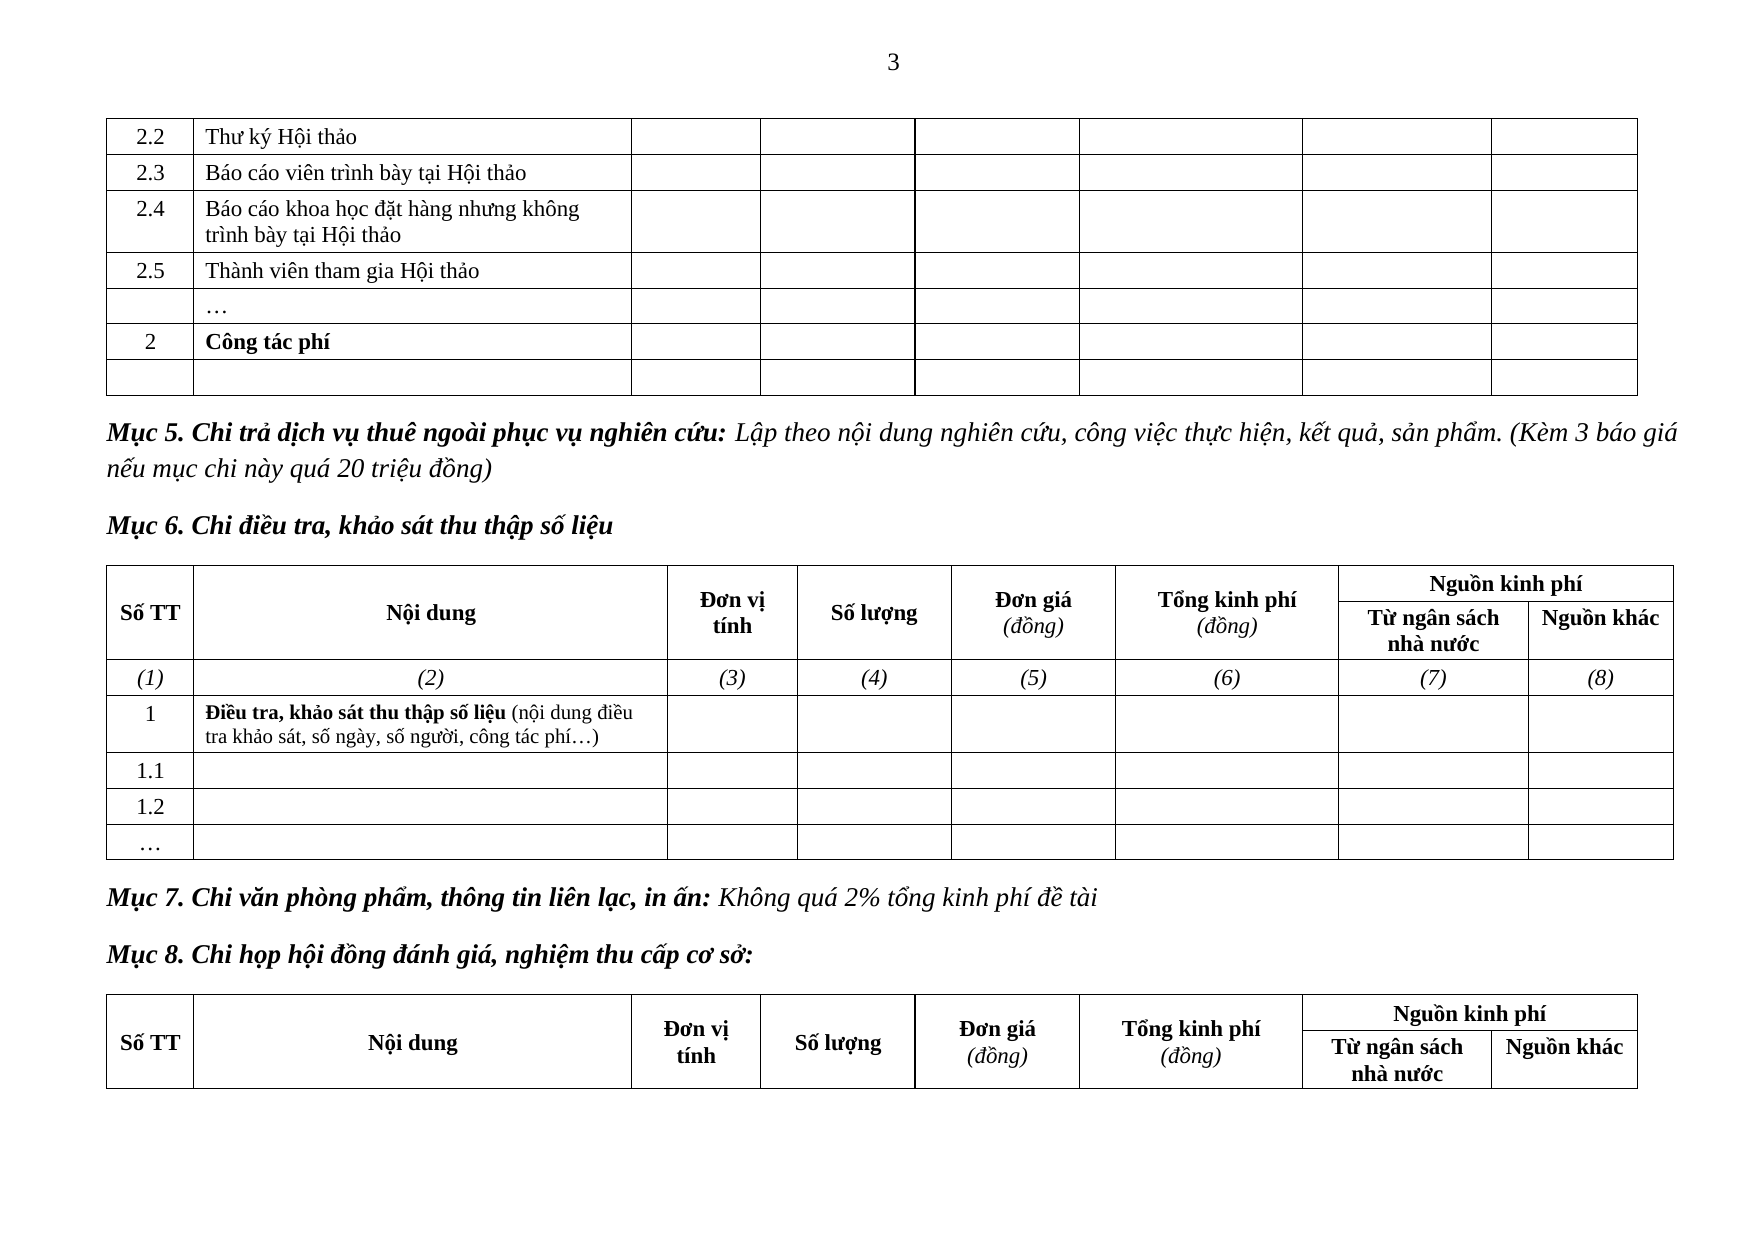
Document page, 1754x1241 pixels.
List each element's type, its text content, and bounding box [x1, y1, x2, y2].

table_cell [916, 253, 1079, 287]
table_cell [952, 696, 1115, 752]
text Mục 8. Chi họp hội đồng đánh giá, nghiệm thu cấp cơ sở: [106, 938, 1680, 969]
table_cell [798, 825, 951, 859]
table_cell [1529, 753, 1673, 788]
table_cell [1492, 360, 1637, 394]
table_cell [194, 753, 667, 788]
table_header Nguồn kinh phí [1339, 566, 1673, 601]
table_cell Từ ngân sách nhà nước [1303, 1031, 1491, 1088]
table_header Đơn giá (đồng) [916, 995, 1079, 1088]
table_header Số TT [107, 995, 193, 1088]
table_cell [761, 119, 914, 154]
table_cell [1303, 360, 1491, 394]
table_cell [916, 360, 1079, 394]
table_cell [1339, 753, 1528, 788]
table_cell [798, 696, 951, 752]
table_cell [916, 324, 1079, 359]
table_cell 1.1 [107, 753, 193, 788]
table_cell [1116, 825, 1338, 859]
table_cell [194, 789, 667, 824]
table_cell 2 [107, 324, 193, 359]
table_header Số TT [107, 566, 193, 659]
table_cell [668, 789, 797, 824]
table_cell [1339, 789, 1528, 824]
table_cell [194, 825, 667, 859]
table_cell [668, 753, 797, 788]
table_cell (2) [194, 660, 667, 695]
table_cell [1529, 825, 1673, 859]
table_cell [1492, 191, 1637, 252]
table_cell Công tác phí [194, 324, 631, 359]
table_cell [632, 289, 760, 323]
table_cell [1492, 324, 1637, 359]
table_cell 1 [107, 696, 193, 752]
table_cell (6) [1116, 660, 1338, 695]
table_cell [952, 825, 1115, 859]
table_cell Thành viên tham gia Hội thảo [194, 253, 631, 287]
table_cell [1116, 789, 1338, 824]
table_cell [1529, 696, 1673, 752]
text Mục 7. Chi văn phòng phẩm, thông tin liên lạc, in ấn: Không quá 2% tổng kinh phí đề tài [106, 881, 1680, 912]
table_cell [1116, 696, 1338, 752]
table_cell [632, 324, 760, 359]
table_cell [916, 191, 1079, 252]
table_cell (8) [1529, 660, 1673, 695]
table_cell [668, 825, 797, 859]
table_header Đơn giá (đồng) [952, 566, 1115, 659]
table_cell [632, 253, 760, 287]
table_cell (1) [107, 660, 193, 695]
table_cell [1080, 119, 1302, 154]
table_header Số lượng [798, 566, 951, 659]
table_cell [668, 696, 797, 752]
table_cell [1492, 253, 1637, 287]
table_cell Điều tra, khảo sát thu thập số liệu (nội dung điều tra khảo sát, số ngày, số người, công tác phí…) [194, 696, 667, 752]
table_cell [1492, 289, 1637, 323]
table_cell [1492, 119, 1637, 154]
table_cell [1303, 155, 1491, 189]
table_header Đơn vị tính [632, 995, 760, 1088]
table_cell [916, 155, 1079, 189]
text Mục 5. Chi trả dịch vụ thuê ngoài phục vụ nghiên cứu: Lập theo nội dung nghiên cứu, công việc thực hiện, kết quả, sản phẩm. (Kèm 3 báo giá nếu mục chi này quá 20 triệu đồng) [106, 416, 1680, 483]
table_cell [952, 753, 1115, 788]
table_cell (5) [952, 660, 1115, 695]
table_cell [798, 789, 951, 824]
table_cell [761, 289, 914, 323]
table_cell 2.4 [107, 191, 193, 252]
table_cell [1492, 155, 1637, 189]
table_cell Báo cáo viên trình bày tại Hội thảo [194, 155, 631, 189]
table_cell [632, 191, 760, 252]
table_cell [761, 191, 914, 252]
table_cell [1080, 155, 1302, 189]
table_cell Thư ký Hội thảo [194, 119, 631, 154]
table_cell [632, 360, 760, 394]
table_cell [632, 155, 760, 189]
text Mục 6. Chi điều tra, khảo sát thu thập số liệu [106, 509, 1680, 540]
table_cell [761, 360, 914, 394]
table_cell (7) [1339, 660, 1528, 695]
table_cell [1303, 119, 1491, 154]
table_cell … [194, 289, 631, 323]
table_cell (3) [668, 660, 797, 695]
table_cell [916, 119, 1079, 154]
table_cell [632, 119, 760, 154]
table_cell Nguồn khác [1492, 1031, 1637, 1088]
table_cell [1080, 191, 1302, 252]
table_cell [107, 289, 193, 323]
table_cell [798, 753, 951, 788]
table_cell [1080, 324, 1302, 359]
table_cell [916, 289, 1079, 323]
table_cell [1303, 289, 1491, 323]
table_header Nội dung [194, 566, 667, 659]
table_cell [952, 789, 1115, 824]
table_cell [761, 253, 914, 287]
table_cell [1303, 191, 1491, 252]
table_cell [1080, 253, 1302, 287]
table_cell [761, 324, 914, 359]
table_header Nguồn kinh phí [1303, 995, 1637, 1030]
table_cell Từ ngân sách nhà nước [1339, 602, 1528, 659]
table_header Tổng kinh phí (đồng) [1116, 566, 1338, 659]
table_cell … [107, 825, 193, 859]
table_cell [107, 360, 193, 394]
table_header Số lượng [761, 995, 914, 1088]
table_header Tổng kinh phí (đồng) [1080, 995, 1302, 1088]
table_cell [1080, 289, 1302, 323]
table_cell [1339, 825, 1528, 859]
table_cell [1080, 360, 1302, 394]
table_cell 2.3 [107, 155, 193, 189]
table_header Đơn vị tính [668, 566, 797, 659]
table_cell [1116, 753, 1338, 788]
table_cell 2.5 [107, 253, 193, 287]
table_cell 2.2 [107, 119, 193, 154]
table_cell [1529, 789, 1673, 824]
table_cell [761, 155, 914, 189]
table_cell [1339, 696, 1528, 752]
table_cell Nguồn khác [1529, 602, 1673, 659]
table_cell 1.2 [107, 789, 193, 824]
table_header Nội dung [194, 995, 631, 1088]
table_cell [1303, 324, 1491, 359]
table_cell Báo cáo khoa học đặt hàng nhưng không trình bày tại Hội thảo [194, 191, 631, 252]
table_cell [1303, 253, 1491, 287]
table_cell [194, 360, 631, 394]
table_cell (4) [798, 660, 951, 695]
